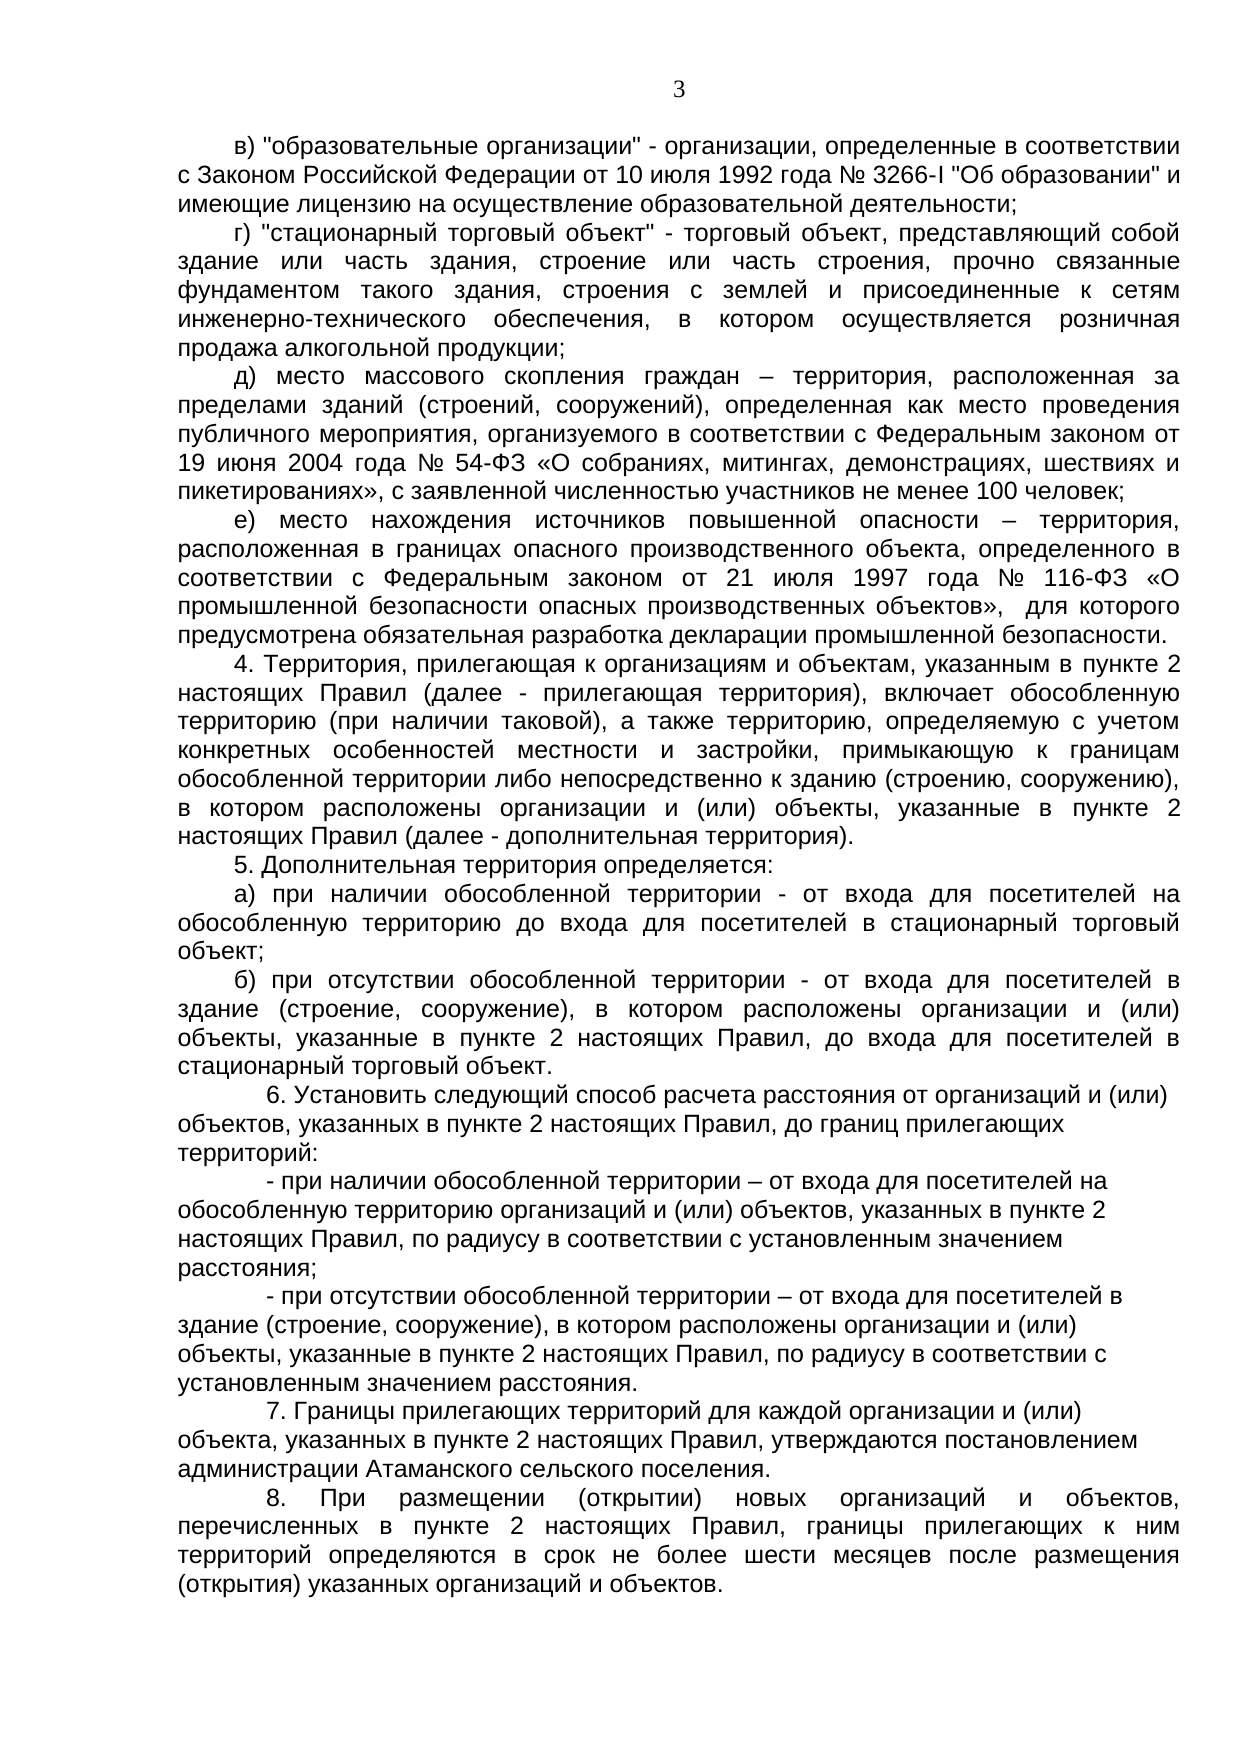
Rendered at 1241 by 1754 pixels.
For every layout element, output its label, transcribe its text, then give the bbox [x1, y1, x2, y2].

text 5. Дополнительная территория определяется: [177, 850, 1181, 879]
text в) "образовательные организации" - организации, определенные в соответствии с Законом Российской Федерации от 10 июля 1992 года № 3266-I "Об образовании" и имеющие лицензию на осуществление образовательной деятельности; [177, 131, 1181, 218]
text 8. При размещении (открытии) новых организаций и объектов, перечисленных в пункте 2 настоящих Правил, границы прилегающих к ним территорий определяются в срок не более шести месяцев после размещения (открытия) указанных организаций и объектов. [177, 1483, 1181, 1598]
text д) место массового скопления граждан – территория, расположенная за пределами зданий (строений, сооружений), определенная как место проведения публичного мероприятия, организуемого в соответствии с Федеральным законом от 19 июня 2004 года № 54-ФЗ «О собраниях, митингах, демонстрациях, шествиях и пикетированиях», с заявленной численностью участников не менее 100 человек; [177, 361, 1181, 505]
text г) "стационарный торговый объект" - торговый объект, представляющий собой здание или часть здания, строение или часть строения, прочно связанные фундаментом такого здания, строения с землей и присоединенные к сетям инженерно-технического обеспечения, в котором осуществляется розничная продажа алкогольной продукции; [177, 218, 1181, 361]
text а) при наличии обособленной территории - от входа для посетителей на обособленную территорию до входа для посетителей в стационарный торговый объект; [177, 879, 1181, 965]
text б) при отсутствии обособленной территории - от входа для посетителей в здание (строение, сооружение), в котором расположены организации и (или) объекты, указанные в пункте 2 настоящих Правил, до входа для посетителей в стационарный торговый объект. [177, 965, 1181, 1080]
text 7. Границы прилегающих территорий для каждой организации и (или) объекта, указанных в пункте 2 настоящих Правил, утверждаются постановлением администрации Атаманского сельского поселения. [177, 1396, 1181, 1483]
text 4. Территория, прилегающая к организациям и объектам, указанным в пункте 2 настоящих Правил (далее - прилегающая территория), включает обособленную территорию (при наличии таковой), а также территорию, определяемую с учетом конкретных особенностей местности и застройки, примыкающую к границам обособленной территории либо непосредственно к зданию (строению, сооружению), в котором расположены организации и (или) объекты, указанные в пункте 2 настоящих Правил (далее - дополнительная территория). [177, 649, 1181, 850]
text е) место нахождения источников повышенной опасности – территория, расположенная в границах опасного производственного объекта, определенного в соответствии с Федеральным законом от 21 июля 1997 года № 116-ФЗ «О промышленной безопасности опасных производственных объектов», для которого предусмотрена обязательная разработка декларации промышленной безопасности. [177, 505, 1181, 649]
text - при наличии обособленной территории – от входа для посетителей на обособленную территорию организаций и (или) объектов, указанных в пункте 2 настоящих Правил, по радиусу в соответствии с установленным значением расстояния; [177, 1166, 1181, 1281]
text - при отсутствии обособленной территории – от входа для посетителей в здание (строение, сооружение), в котором расположены организации и (или) объекты, указанные в пункте 2 настоящих Правил, по радиусу в соответствии с установленным значением расстояния. [177, 1281, 1181, 1396]
text 6. Установить следующий способ расчета расстояния от организаций и (или) объектов, указанных в пункте 2 настоящих Правил, до границ прилегающих территорий: [177, 1080, 1181, 1166]
